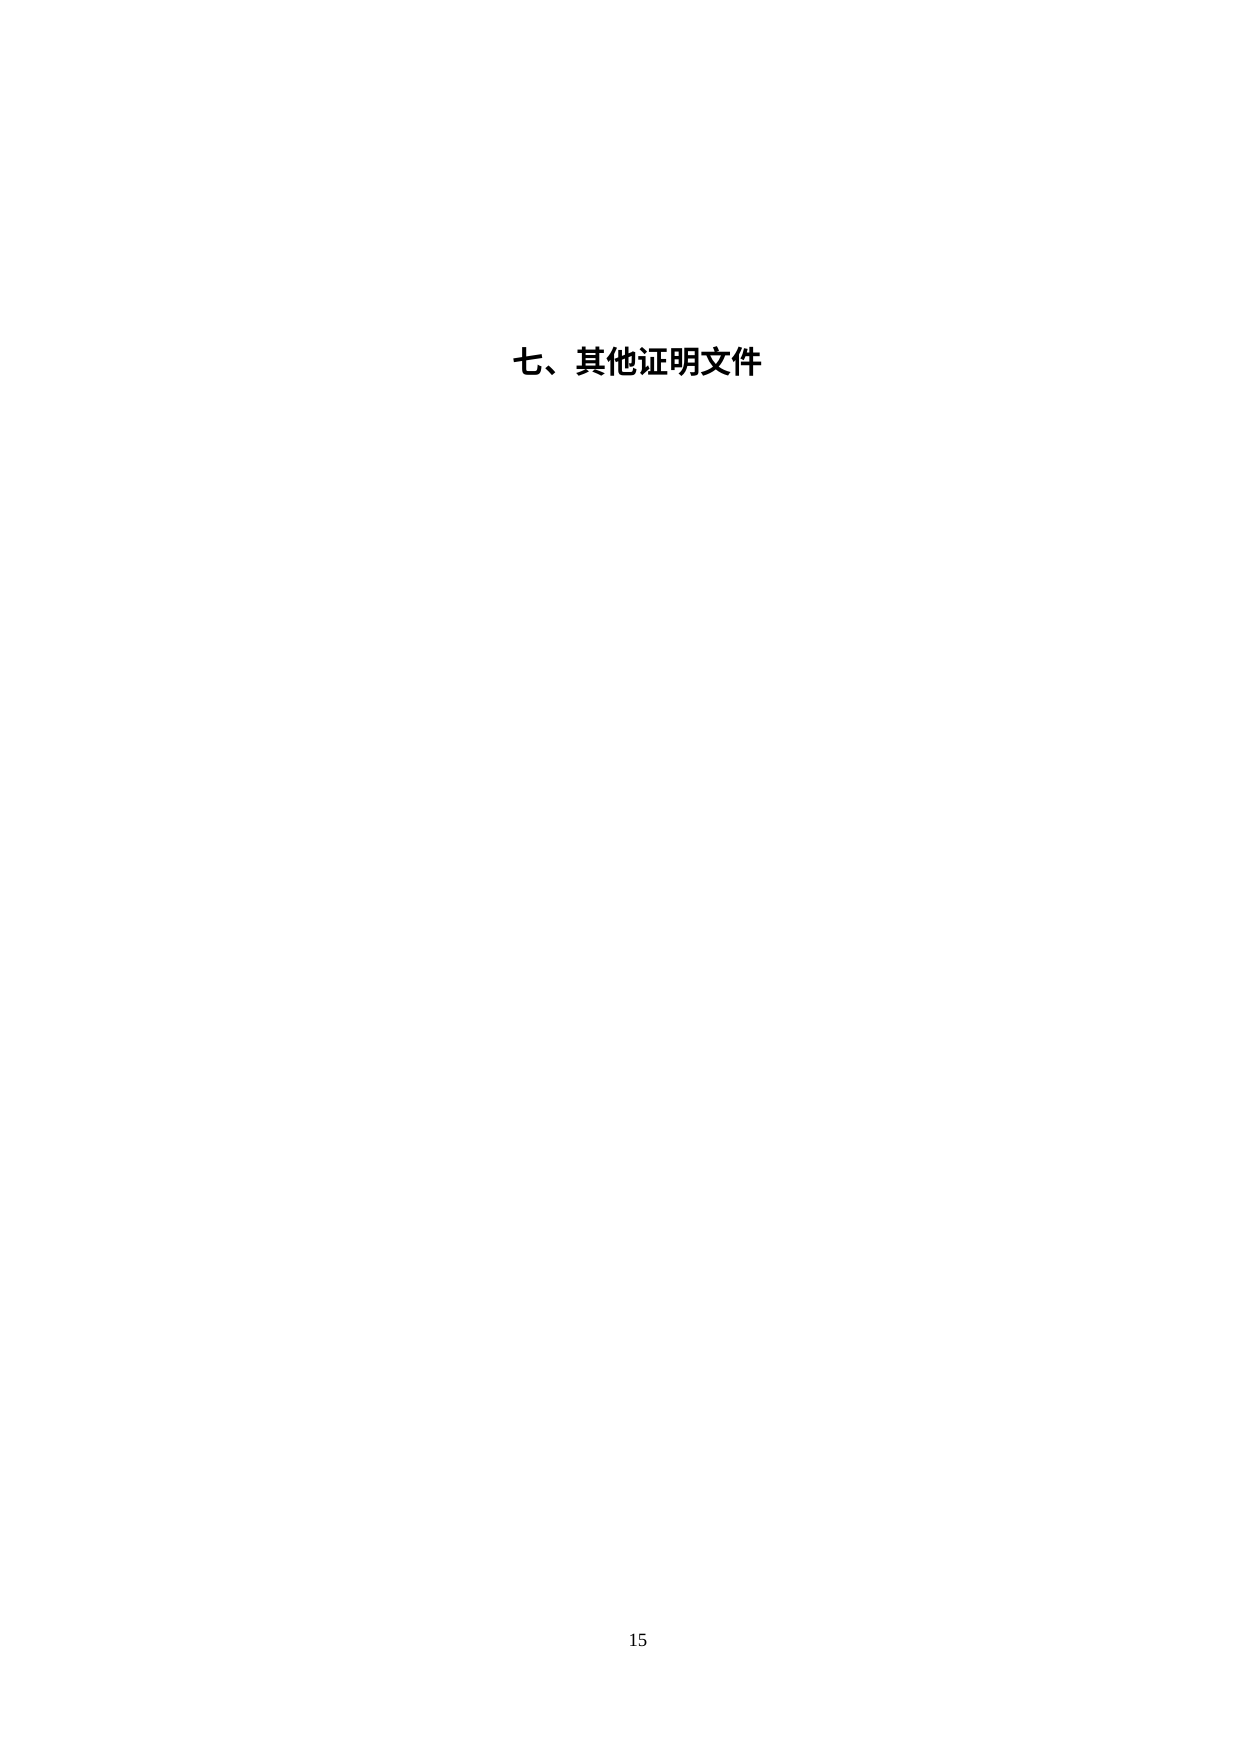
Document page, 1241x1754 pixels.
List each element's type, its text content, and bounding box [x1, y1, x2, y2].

text 七、其他证明文件 [148, 328, 1128, 393]
